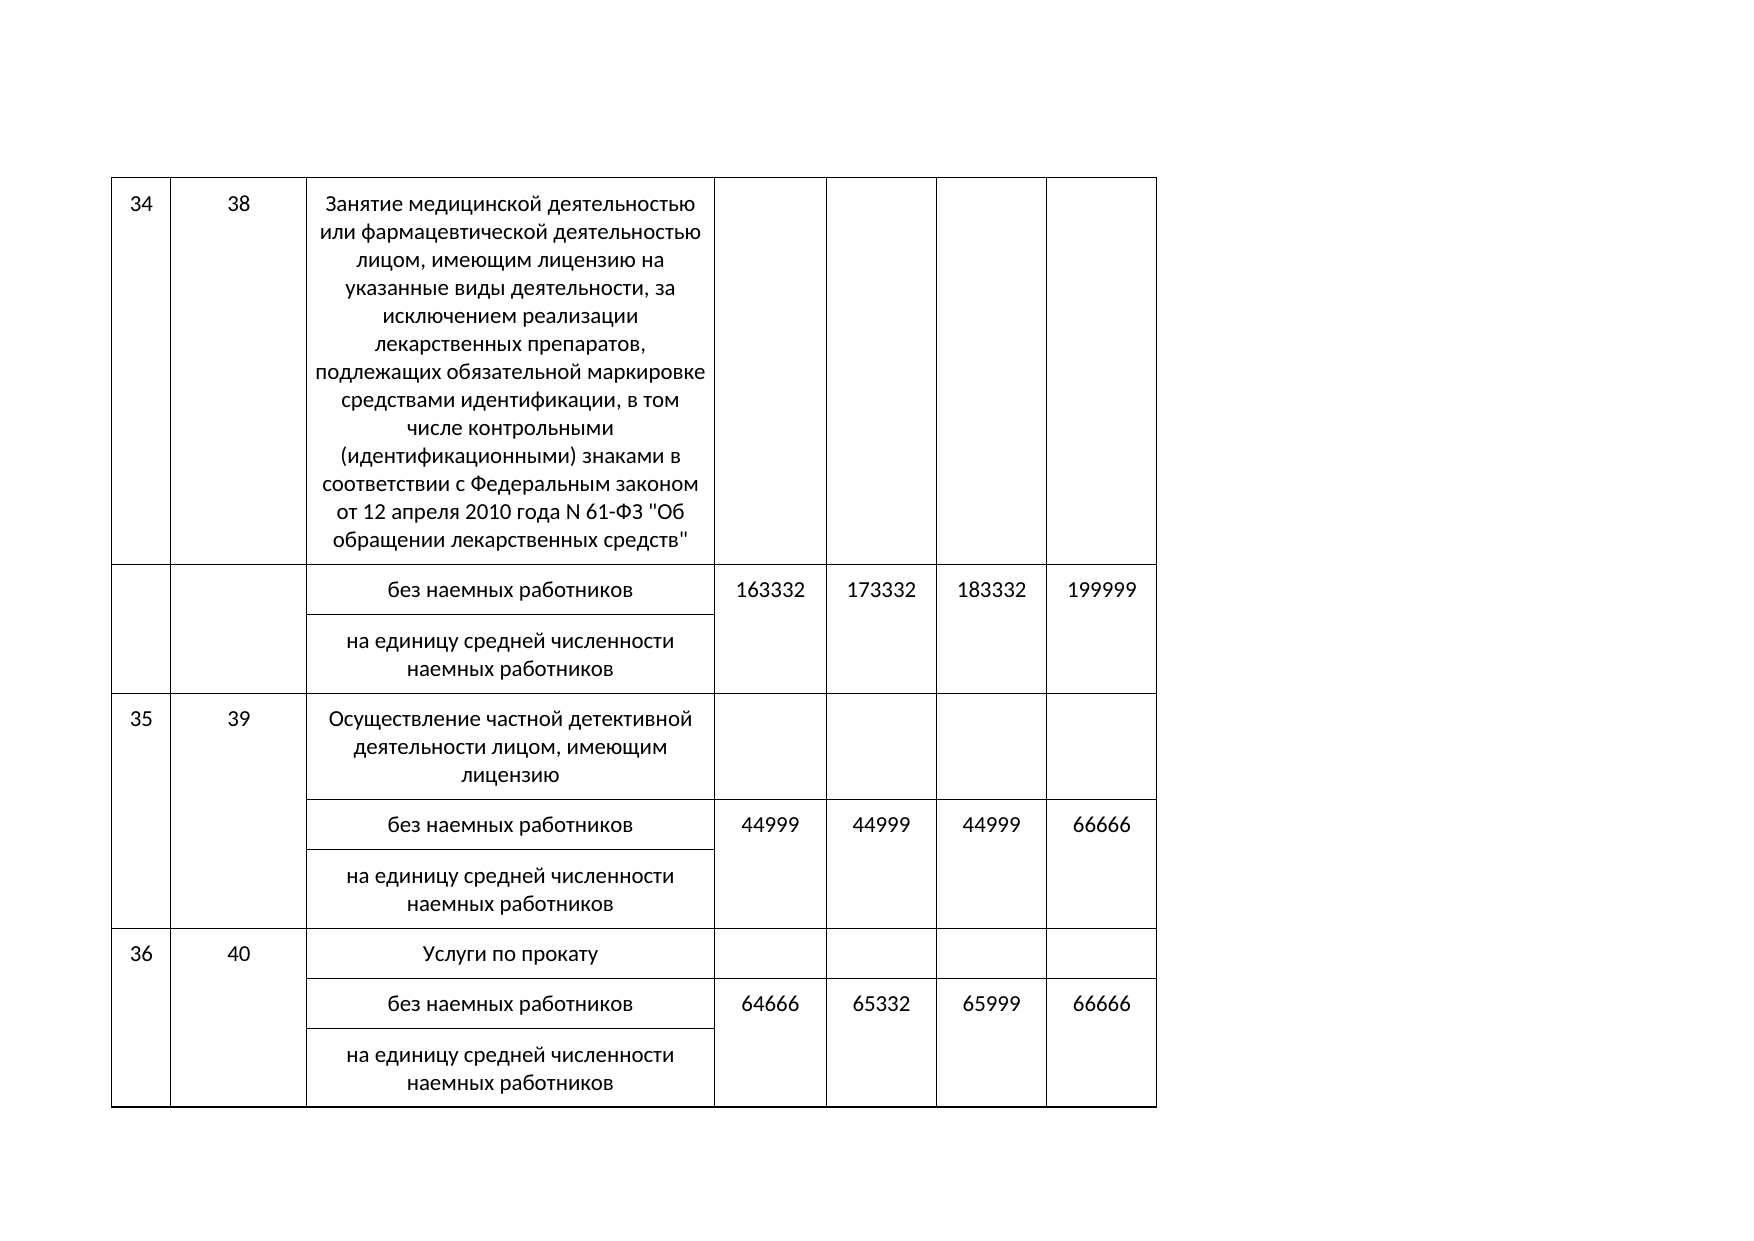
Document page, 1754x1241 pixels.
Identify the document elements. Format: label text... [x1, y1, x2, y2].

table_cell 34 [112, 178, 170, 564]
table_cell 36 [112, 929, 170, 1106]
table_cell без наемных работников [307, 800, 714, 849]
table_cell [715, 694, 826, 799]
table_cell 38 [171, 178, 306, 564]
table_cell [307, 850, 714, 927]
table_cell на единицу средней численности наемных работников [307, 615, 714, 692]
table_cell [715, 929, 826, 978]
table_cell 44999 [937, 800, 1046, 927]
table_cell [827, 929, 936, 978]
table_cell [827, 694, 936, 799]
table_cell [112, 565, 170, 614]
table_cell [937, 694, 1046, 799]
table_cell [1047, 929, 1156, 978]
table_cell [1047, 694, 1156, 799]
table_cell 199999 [1047, 565, 1156, 692]
table_cell [715, 178, 826, 564]
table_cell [307, 1029, 714, 1106]
table_cell 44999 [715, 800, 826, 927]
table_cell Занятие медицинской деятельностью или фармацевтической деятельностью лицом, имеющим лицензию на указанные виды деятельности, за исключением реализации лекарственных препаратов, подлежащих обязательной маркировке средствами идентификации, в том числе контрольными (идентификационными) знаками в соответствии с Федеральным законом от 12 апреля 2010 года N 61-ФЗ "Об обращении лекарственных средств" [307, 178, 714, 564]
table_cell 35 [112, 694, 170, 927]
table_cell Услуги по прокату [307, 929, 714, 978]
table_cell 39 [171, 694, 306, 927]
table_cell [171, 565, 306, 614]
table_cell [937, 178, 1046, 564]
table_cell [827, 178, 936, 564]
table_cell без наемных работников [307, 565, 714, 614]
table_cell 65332 [827, 979, 936, 1106]
table_cell 66666 [1047, 800, 1156, 927]
table_cell 66666 [1047, 979, 1156, 1106]
table_cell [937, 929, 1046, 978]
table_cell [1047, 178, 1156, 564]
table_cell 40 [171, 929, 306, 1106]
table_cell [171, 614, 306, 692]
table_cell Осуществление частной детективной деятельности лицом, имеющим лицензию [307, 694, 714, 799]
table_cell 65999 [937, 979, 1046, 1106]
table_cell [112, 614, 170, 692]
table_cell без наемных работников [307, 979, 714, 1028]
table_cell 173332 [827, 565, 936, 692]
table_cell 163332 [715, 565, 826, 692]
table_cell 44999 [827, 800, 936, 927]
table_cell 64666 [715, 979, 826, 1106]
table_cell 183332 [937, 565, 1046, 692]
